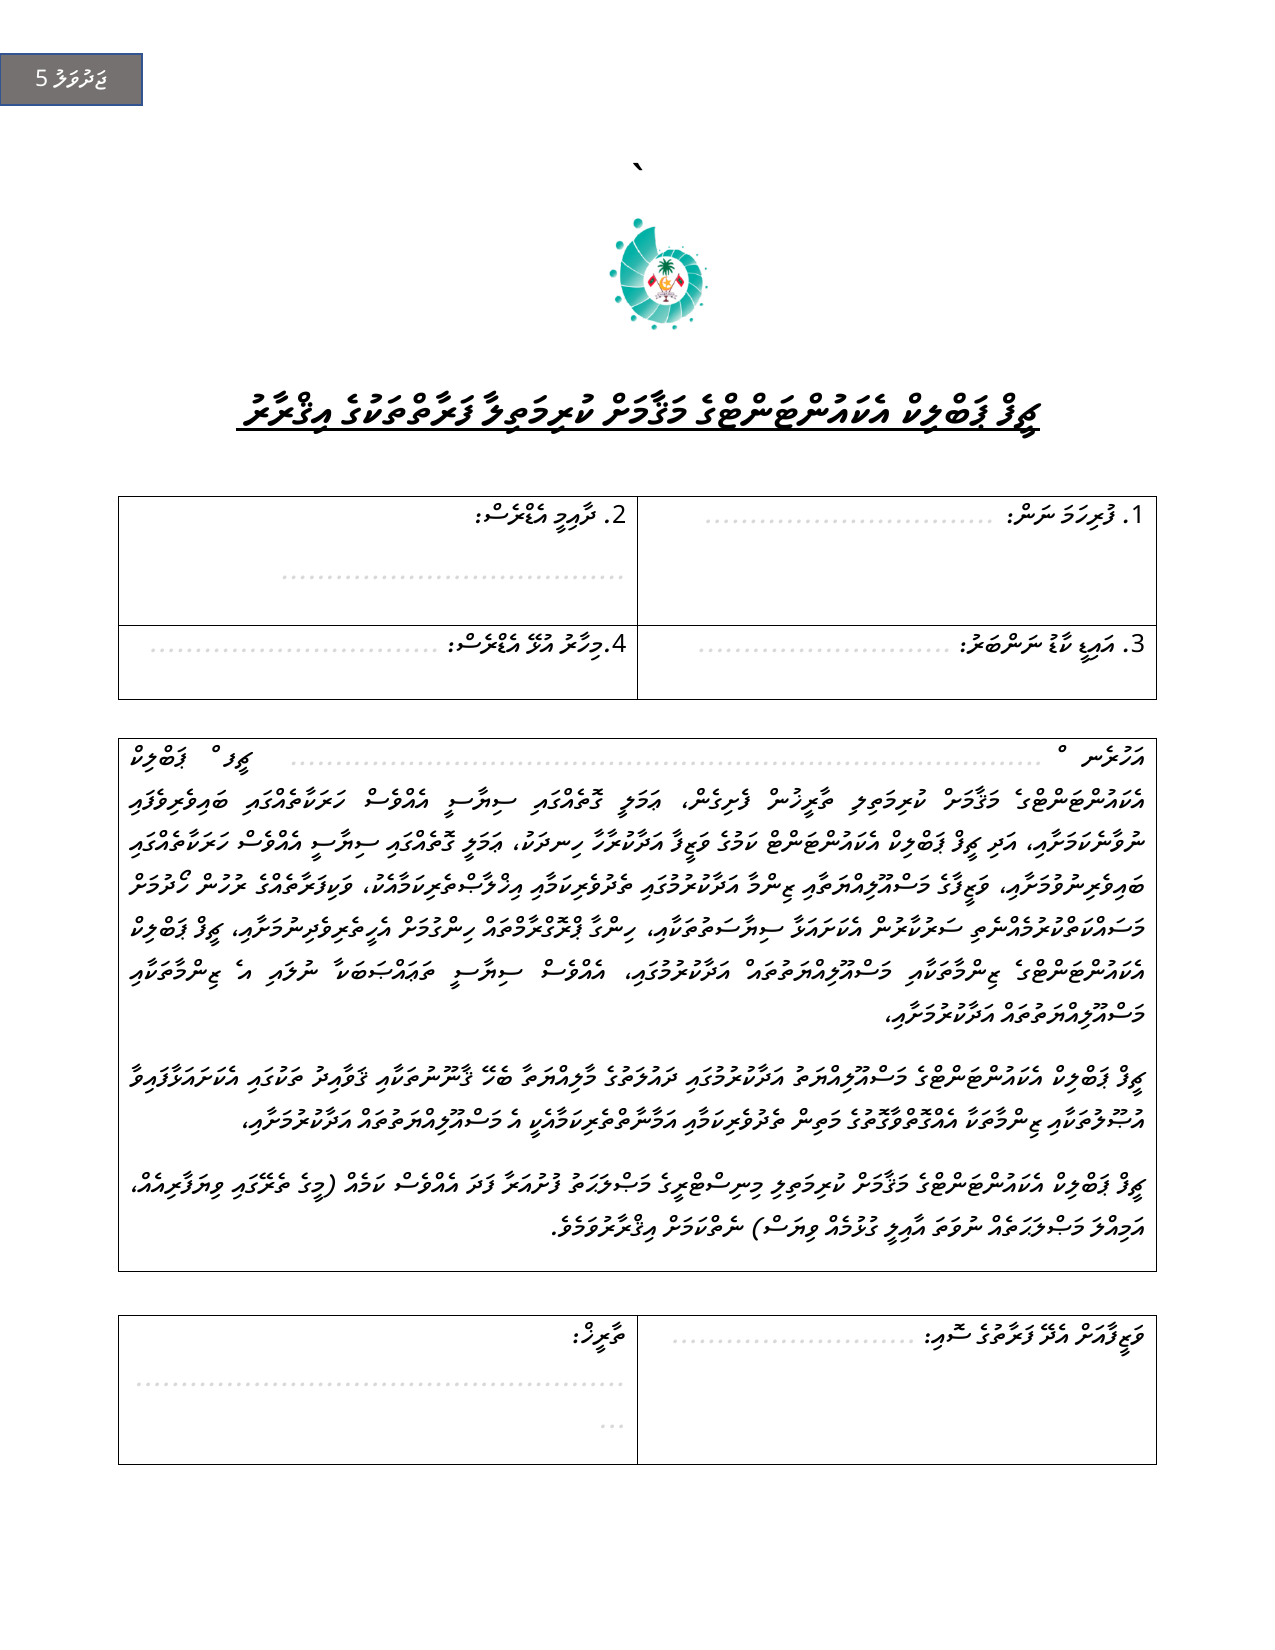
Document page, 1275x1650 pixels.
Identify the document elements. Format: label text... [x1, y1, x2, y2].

picture [595, 207, 709, 337]
table_header ވަޒީފާއަށް އެދޭ ފަރާތުގެ ސޮއި: ........................... [638, 1316, 1156, 1464]
table_cell 4.މިހާރު އުޅޭ އެޑްރެސް: ................................ [119, 626, 637, 698]
table_header 1. ފުރިހަމަ ނަން: ................................ [638, 497, 1156, 625]
table_header އަހުރެން ................................................................................... ޗީފް ޕަބްލިކް އެކައުންޓަންޓްގެ މަޤާމަށް ކުރިމަތިލި ތާރީޚުން ފެށިގެން، ޢަމަލީ ގޮތެއްގައި ސިޔާސީ އެއްވެސް ހަރަކާތެއްގައި ބައިވެރިވެފައި ނުވާނެކަމަށާއި، އަދި ޗީފް ޕަބްލިކް އެކައުންޓަންޓް ކަމުގެ ވަޒީފާ އަދާކުރާހާ ހިނދަކު، ޢަމަލީ ގޮތެއްގައި ސިޔާސީ އެއްވެސް ހަރަކާތެއްގައި ބައިވެރިނުވުމަށާއި، ވަޒީފާގެ މަސްއޫލިއްޔަތާއި ޒިންމާ އަދާކުރުމުގައި ތެދުވެރިކަމާއި އިޚްލާޞްތެރިކަމާއެކު، ވަކިފަރާތެއްގެ ރުހުން ހޯދުމަށް މަސައްކަތްކުރުމެއްނެތި ސަރުކާރުން އެކަށައަޅާ ސިޔާސަތުތަކާއި، ހިންގާ ޕްރޮގްރާމްތައް ހިންގުމަށް އެހީތެރިވެދިނުމަށާއި، ޗީފް ޕަބްލިކް އެކައުންޓަންޓްގެ ޒިންމާތަކާއި މަސްއޫލިއްޔަތުތައް އަދާކުރުމުގައި، އެއްވެސް ސިޔާސީ ތަޢައްޞަބަކާ ނުލައި އެ ޒިންމާތަކާއި މަސްއޫލިއްޔަތުތައް އަދާކުރުމަށާއި، ޗީފް ޕަބްލިކް އެކައުންޓަންޓްގެ މަސްއޫލިއްޔަތު އަދާކުރުމުގައި ދައުލަތުގެ މާލިއްޔަތާ ބެހޭ ޤާނޫނުތަކާއި ޤަވާއިދު ތަކުގައި އެކަށައަޅާފައިވާ އުޞޫލުތަކާއި ޒިންމާތަކާ އެއްގޮތްވާގޮތުގެ މަތިން ތެދުވެރިކަމާއި އަމާނާތްތެރިކަމާއެކީ އެ މަސްއޫލިއްޔަތުތައް އަދާކުރުމަށާއި، ޗީފް ޕަބްލިކް އެކައުންޓަންޓްގެ މަޤާމަށް ކުރިމަތިލި މިނިސްޓްރީގެ މަޞްލަޙަތު ފުށުއަރާ ފަދަ އެއްވެސް ކަމެއް (މީގެ ތެރޭގައި ވިޔަފާރިއެއް، އަމިއްލަ މަޞްލަޙަތެއް ނުވަތަ އާއިލީ ގުޅުމެއް ވިޔަސް) ނެތްކަމަށް އިޤްރާރުވަމެވެ. [119, 739, 1156, 1271]
table_header ތާރީޚް: ......................................................... [119, 1316, 637, 1464]
text ` [112, 150, 1162, 218]
table_cell 3. އައިޑީ ކާޑު ނަންބަރު: ............................ [638, 626, 1156, 698]
table_header 2. ދާއިމީ އެޑްރެސް: ...................................... [119, 497, 637, 625]
text ޗީފް ޕަބްލިކް އެކައުންޓަންޓްގެ މަޤާމަށް ކުރިމަތިލާ ފަރާތްތަކުގެ އިޤްރާރު [112, 383, 1162, 439]
